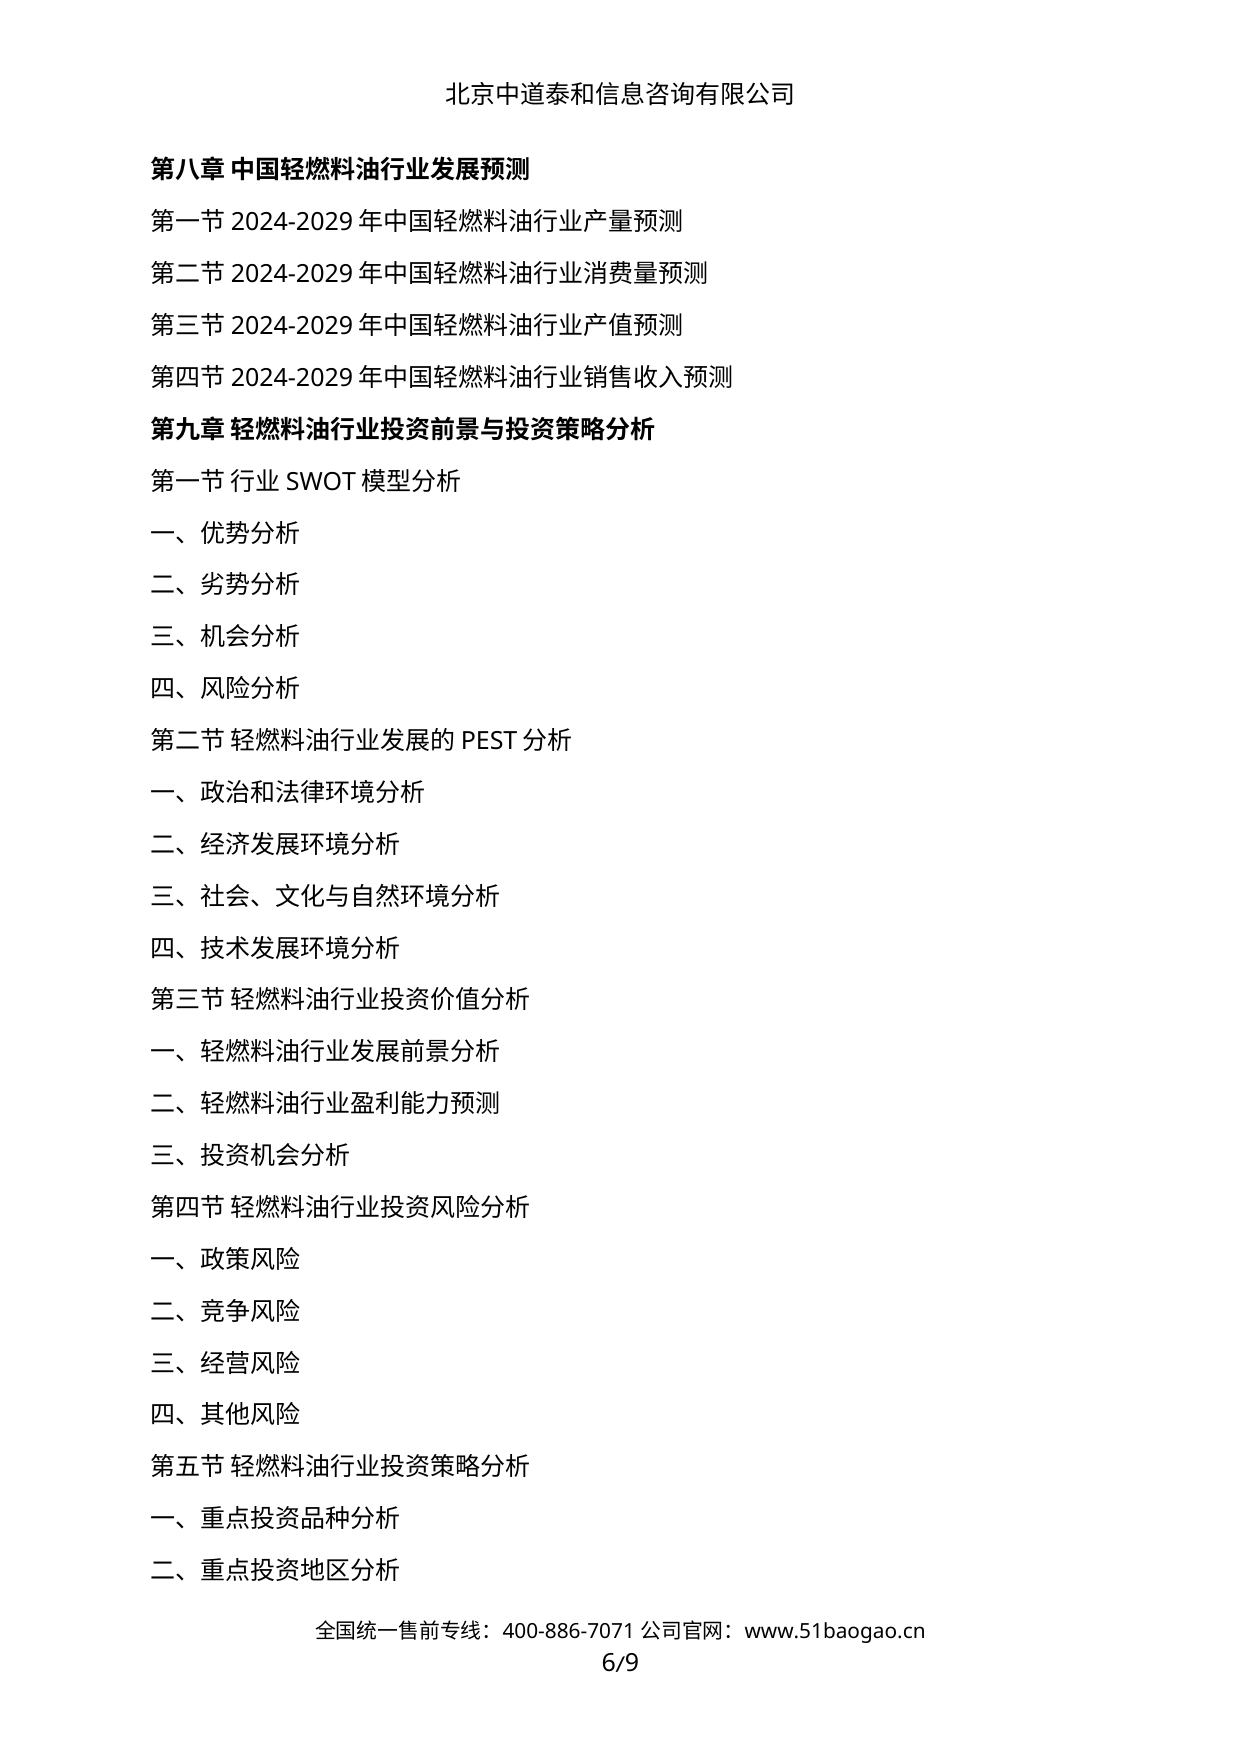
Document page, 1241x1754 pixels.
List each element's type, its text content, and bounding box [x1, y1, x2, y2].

text 一、政策风险 [150, 1239, 1090, 1276]
text 第一节 2024-2029年中国轻燃料油行业产量预测 [150, 202, 1090, 238]
text 第一节 行业SWOT模型分析 [150, 461, 1090, 497]
text 一、重点投资品种分析 [150, 1499, 1090, 1535]
text 三、经营风险 [150, 1343, 1090, 1379]
text 四、其他风险 [150, 1395, 1090, 1431]
text 第二节 轻燃料油行业发展的PEST分析 [150, 721, 1090, 757]
text 二、轻燃料油行业盈利能力预测 [150, 1084, 1090, 1120]
text 二、劣势分析 [150, 565, 1090, 601]
text 第四节 2024-2029年中国轻燃料油行业销售收入预测 [150, 357, 1090, 394]
text 二、竞争风险 [150, 1291, 1090, 1327]
text 第三节 2024-2029年中国轻燃料油行业产值预测 [150, 306, 1090, 342]
text 一、政治和法律环境分析 [150, 772, 1090, 809]
text 第五节 轻燃料油行业投资策略分析 [150, 1447, 1090, 1483]
text 第二节 2024-2029年中国轻燃料油行业消费量预测 [150, 254, 1090, 290]
text 一、轻燃料油行业发展前景分析 [150, 1032, 1090, 1068]
text 四、技术发展环境分析 [150, 928, 1090, 964]
text 第八章 中国轻燃料油行业发展预测 [150, 150, 1090, 186]
text 一、优势分析 [150, 513, 1090, 549]
text 第九章 轻燃料油行业投资前景与投资策略分析 [150, 409, 1090, 446]
text 第三节 轻燃料油行业投资价值分析 [150, 980, 1090, 1016]
text 三、投资机会分析 [150, 1136, 1090, 1172]
text 三、机会分析 [150, 617, 1090, 653]
text 二、重点投资地区分析 [150, 1551, 1090, 1587]
text 二、经济发展环境分析 [150, 824, 1090, 861]
text 三、社会、文化与自然环境分析 [150, 876, 1090, 912]
text 第四节 轻燃料油行业投资风险分析 [150, 1187, 1090, 1224]
text 四、风险分析 [150, 669, 1090, 705]
